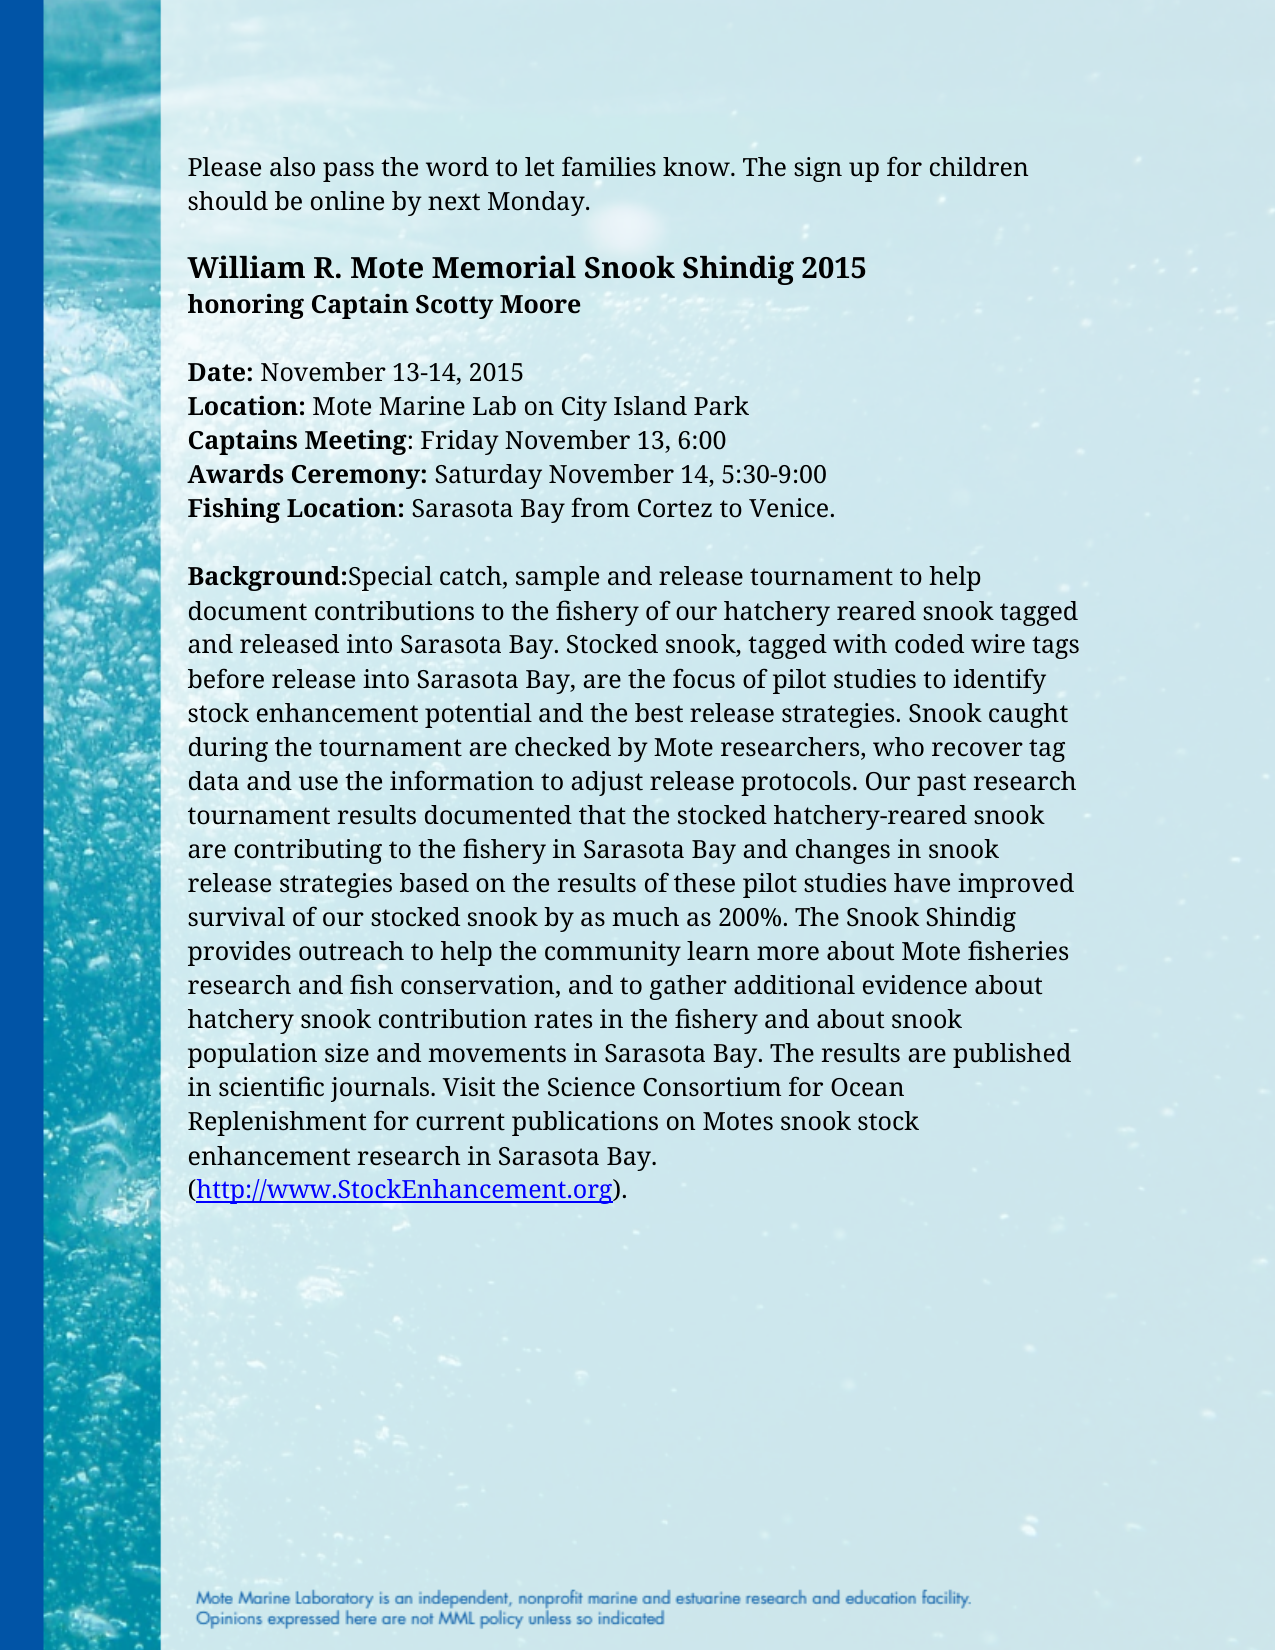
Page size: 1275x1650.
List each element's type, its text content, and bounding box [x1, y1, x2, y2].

text honoring Captain Scotty Moore [187, 287, 1087, 321]
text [187, 150, 1087, 247]
text Background:Special catch, sample and release tournament to help document contributions to the fishery of our hatchery reared snook tagged and released into Sarasota Bay. Stocked snook, tagged with coded wire tags before release into Sarasota Bay, are the focus of pilot studies to identify stock enhancement potential and the best release strategies. Snook caught during the tournament are checked by Mote researchers, who recover tag data and use the information to adjust release protocols. Our past research tournament results documented that the stocked hatchery-reared snook are contributing to the fishery in Sarasota Bay and changes in snook release strategies based on the results of these pilot studies have improved survival of our stocked snook by as much as 200%. The Snook Shindig provides outreach to help the community learn more about Mote fisheries research and fish conservation, and to gather additional evidence about hatchery snook contribution rates in the fishery and about snook population size and movements in Sarasota Bay. The results are published in scientific journals. Visit the Science Consortium for Ocean Replenishment for current publications on Motes snook stock enhancement research in Sarasota Bay. (http://www.StockEnhancement.org). [187, 525, 1087, 1206]
text William R. Mote Memorial Snook Shindig 2015 [187, 247, 1087, 287]
text Date: November 13-14, 2015 Location: Mote Marine Lab on City Island Park Captains Meeting: Friday November 13, 6:00 Awards Ceremony: Saturday November 14, 5:30-9:00 Fishing Location: Sarasota Bay from Cortez to Venice. [187, 355, 1087, 525]
